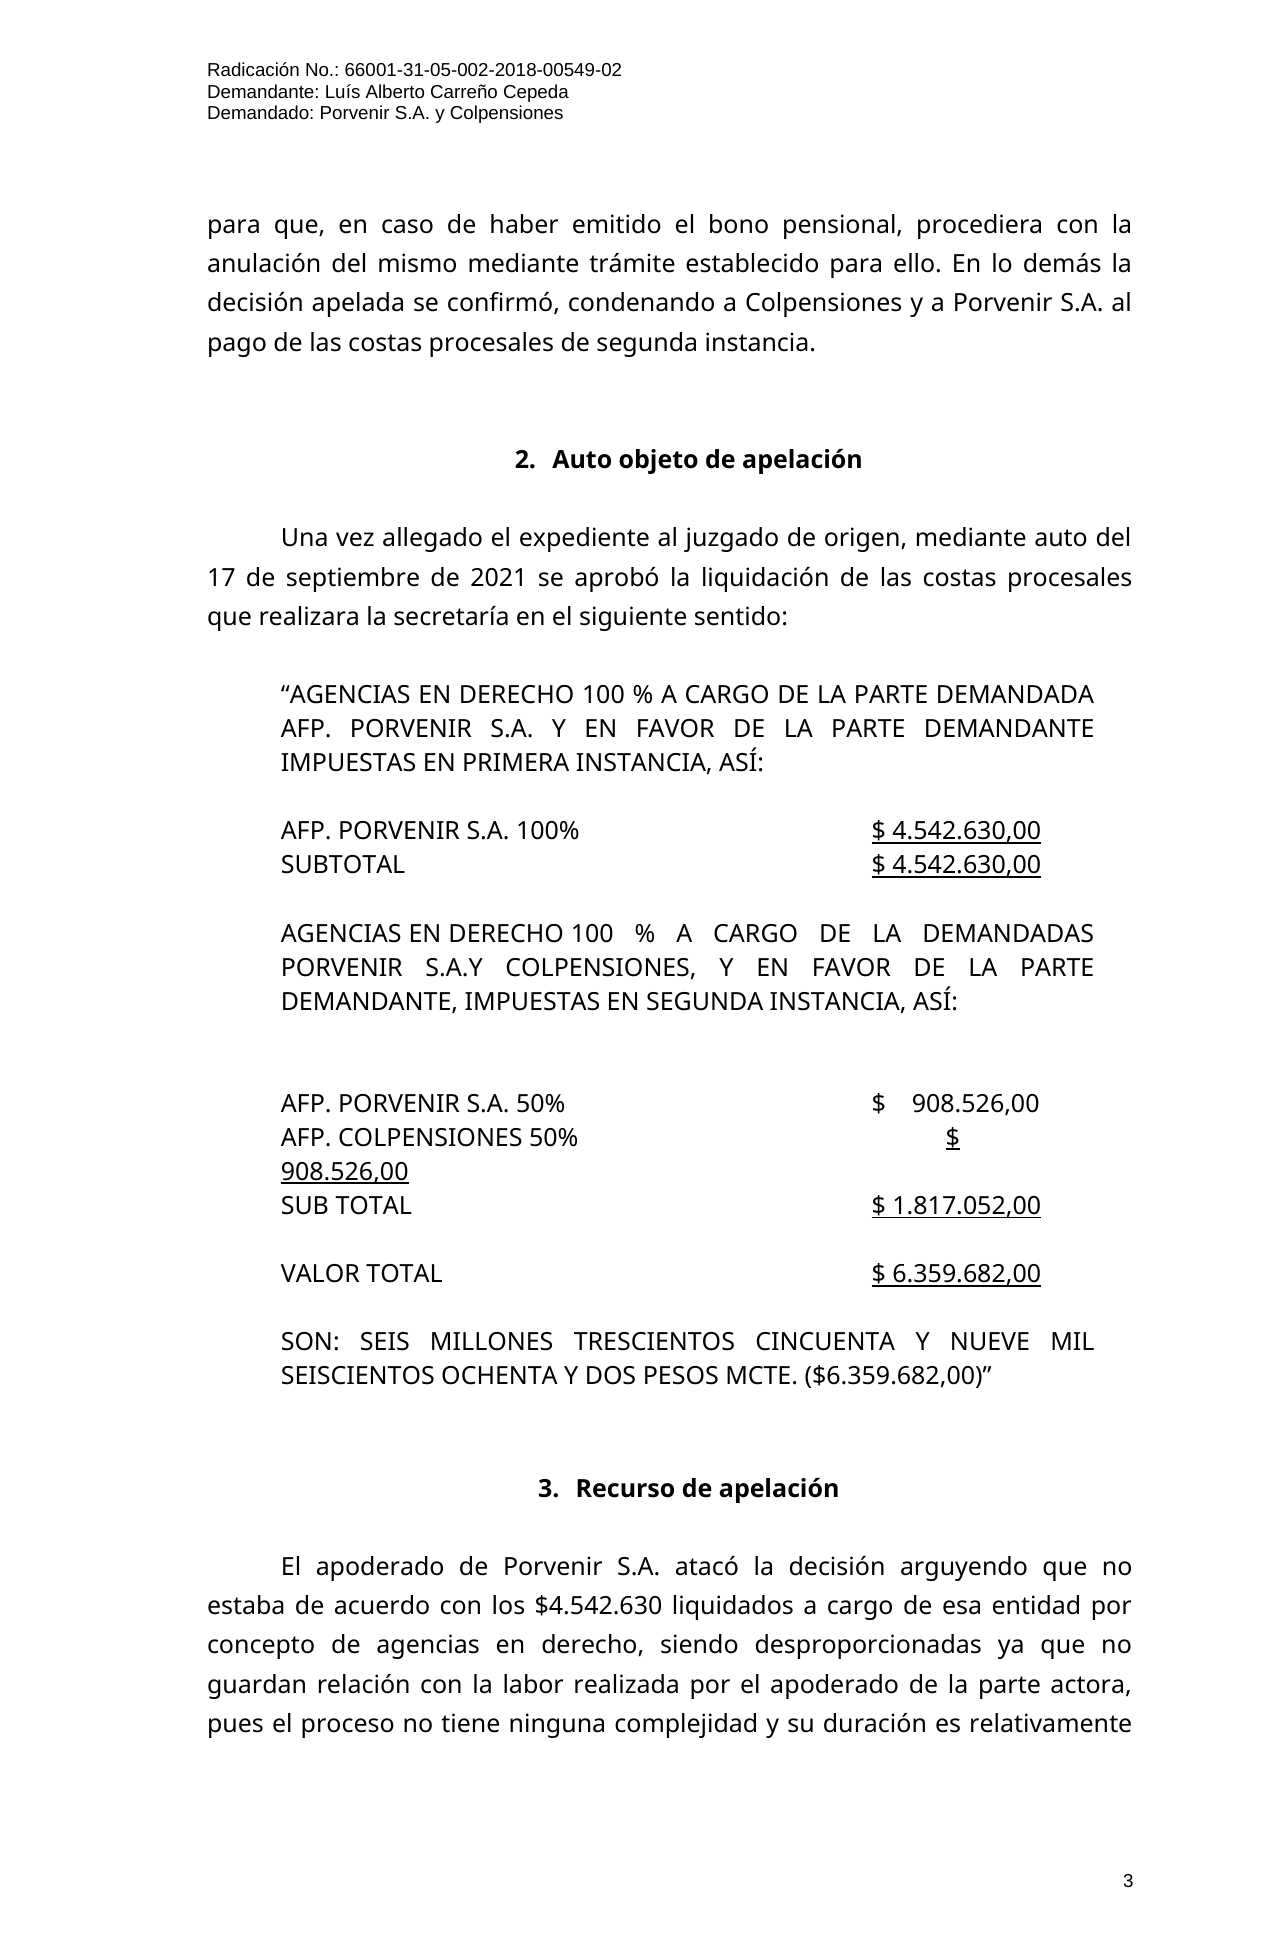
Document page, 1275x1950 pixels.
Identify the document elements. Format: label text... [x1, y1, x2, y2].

text Una vez allegado el expediente al juzgado de origen, mediante auto del 17 de septiembre de 2021 se aprobó la liquidación de las costas procesales que realizara la secretaría en el siguiente sentido: [207, 520, 1133, 632]
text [207, 1549, 1133, 1739]
text SUB TOTAL $ 1.817.052,00 [281, 1188, 1095, 1222]
list Recurso de apelación [244, 1470, 1133, 1504]
text SON: SEIS MILLONES TRESCIENTOS CINCUENTA Y NUEVE MIL SEISCIENTOS OCHENTA Y DOS PESOS MCTE. ($6.359.682,00)” [281, 1324, 1095, 1392]
list Auto objeto de apelación [244, 442, 1133, 476]
text AFP. PORVENIR S.A. 100% $ 4.542.630,00 [281, 813, 1095, 847]
text VALOR TOTAL $ 6.359.682,00 [281, 1256, 1095, 1290]
text AGENCIAS EN DERECHO 100 % A CARGO DE LA DEMANDADAS PORVENIR S.A.Y COLPENSIONES, Y EN FAVOR DE LA PARTE DEMANDANTE, IMPUESTAS EN SEGUNDA INSTANCIA, ASÍ: [281, 915, 1095, 1017]
text SUBTOTAL $ 4.542.630,00 [281, 847, 1095, 881]
text “AGENCIAS EN DERECHO 100 % A CARGO DE LA PARTE DEMANDADA AFP. PORVENIR S.A. Y EN FAVOR DE LA PARTE DEMANDANTE IMPUESTAS EN PRIMERA INSTANCIA, ASÍ: [281, 677, 1095, 779]
text AFP. PORVENIR S.A. 50% $ 908.526,00 [281, 1086, 1095, 1119]
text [207, 207, 1133, 358]
text AFP. COLPENSIONES 50% $ 908.526,00 [281, 1119, 1095, 1188]
